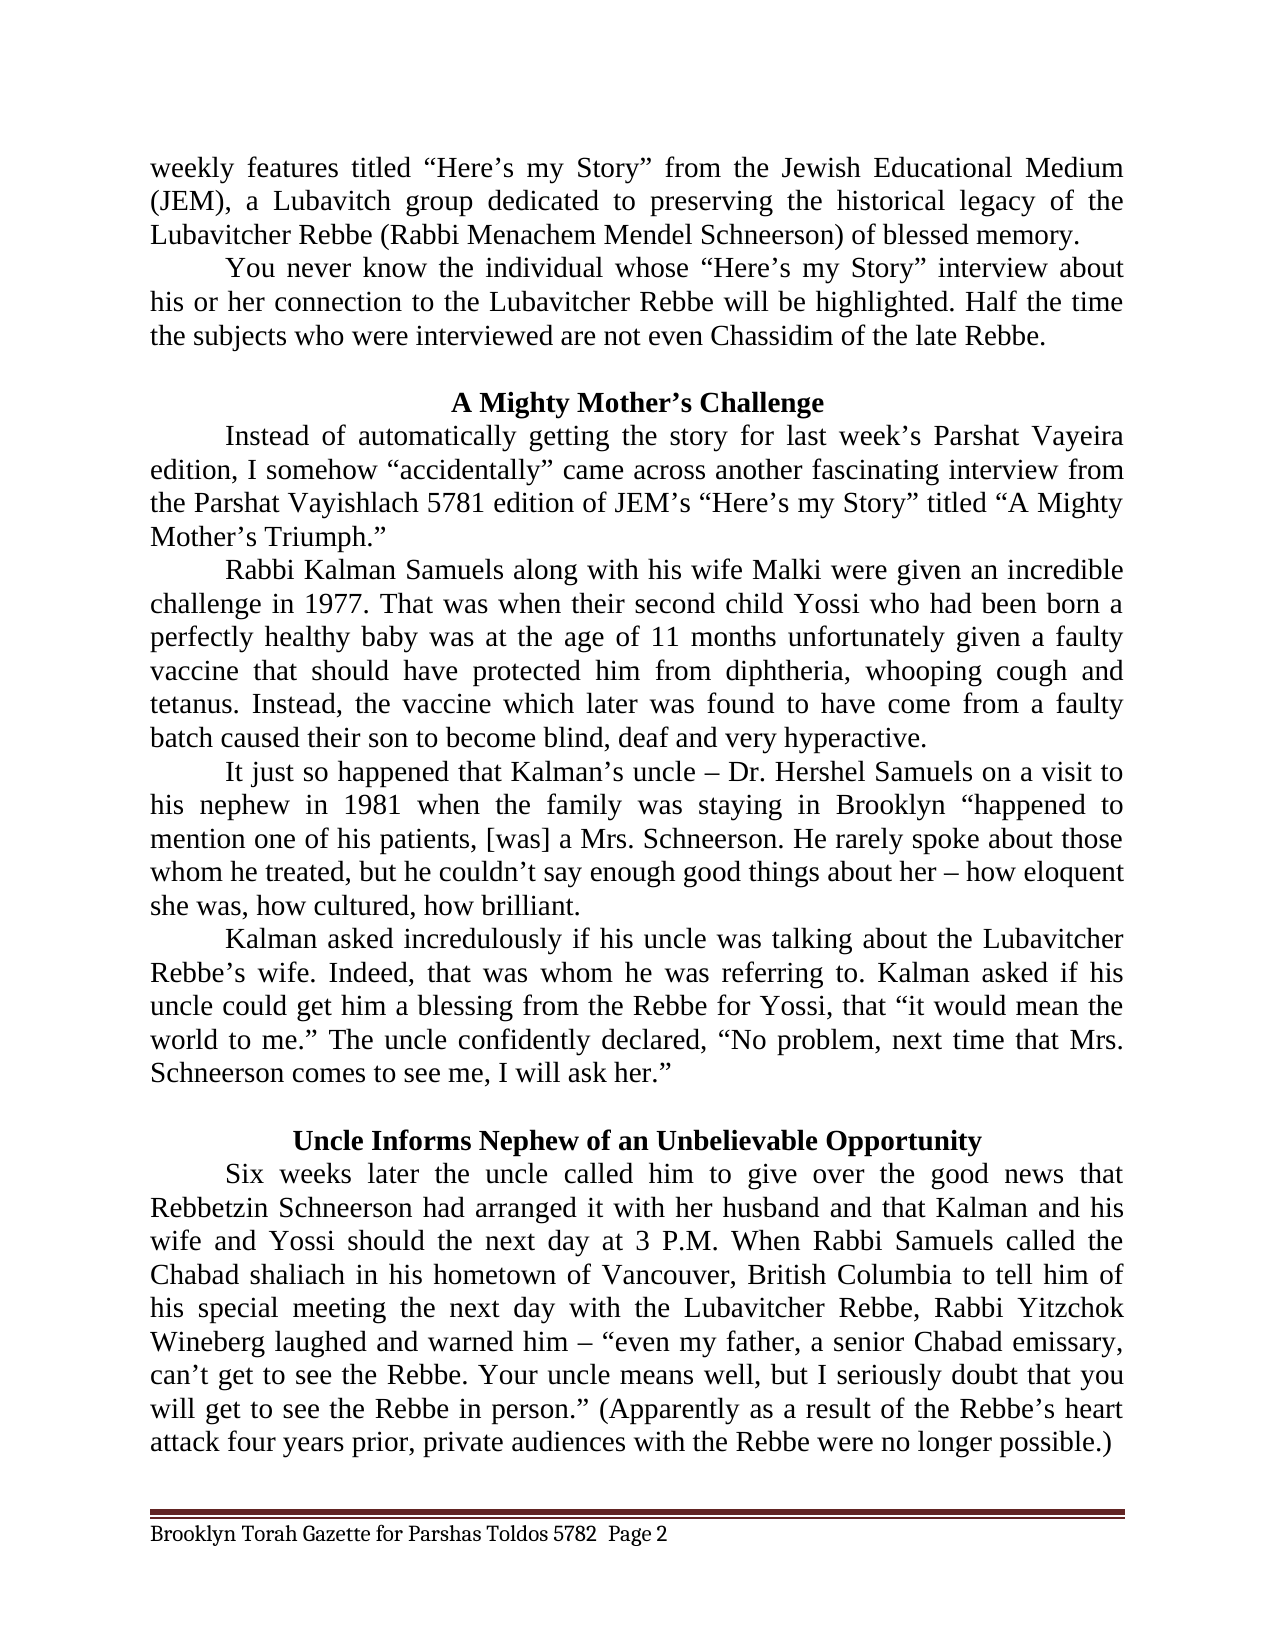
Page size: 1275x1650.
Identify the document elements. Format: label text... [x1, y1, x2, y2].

text Uncle Informs Nephew of an Unbelievable Opportunity [150, 1123, 1125, 1156]
text A Mighty Mother’s Challenge [150, 385, 1125, 418]
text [150, 150, 1125, 251]
text You never know the individual whose “Here’s my Story” interview about his or her connection to the Lubavitcher Rebbe will be highlighted. Half the time the subjects who were interviewed are not even Chassidim of the late Rebbe. [150, 251, 1125, 351]
text Six weeks later the uncle called him to give over the good news that Rebbetzin Schneerson had arranged it with her husband and that Kalman and his wife and Yossi should the next day at 3 P.M. When Rabbi Samuels called the Chabad shaliach in his hometown of Vancouver, British Columbia to tell him of his special meeting the next day with the Lubavitcher Rebbe, Rabbi Yitzchok Wineberg laughed and warned him – “even my father, a senior Chabad emissary, can’t get to see the Rebbe. Your uncle means well, but I seriously doubt that you will get to see the Rebbe in person.” (Apparently as a result of the Rebbe’s heart attack four years prior, private audiences with the Rebbe were no longer possible.) [150, 1156, 1125, 1458]
text Rabbi Kalman Samuels along with his wife Malki were given an incredible challenge in 1977. That was when their second child Yossi who had been born a perfectly healthy baby was at the age of 11 months unfortunately given a faulty vaccine that should have protected him from diphtheria, whooping cough and tetanus. Instead, the vaccine which later was found to have come from a faulty batch caused their son to become blind, deaf and very hyperactive. [150, 552, 1125, 754]
text It just so happened that Kalman’s uncle – Dr. Hershel Samuels on a visit to his nephew in 1981 when the family was staying in Brooklyn “happened to mention one of his patients, [was] a Mrs. Schneerson. He rarely spoke about those whom he treated, but he couldn’t say enough good things about her – how eloquent she was, how cultured, how brilliant. [150, 754, 1125, 921]
text Instead of automatically getting the story for last week’s Parshat Vayeira edition, I somehow “accidentally” came across another fascinating interview from the Parshat Vayishlach 5781 edition of JEM’s “Here’s my Story” titled “A Mighty Mother’s Triumph.” [150, 418, 1125, 552]
text Kalman asked incredulously if his uncle was talking about the Lubavitcher Rebbe’s wife. Indeed, that was whom he was referring to. Kalman asked if his uncle could get him a blessing from the Rebbe for Yossi, that “it would mean the world to me.” The uncle confidently declared, “No problem, next time that Mrs. Schneerson comes to see me, I will ask her.” [150, 921, 1125, 1089]
